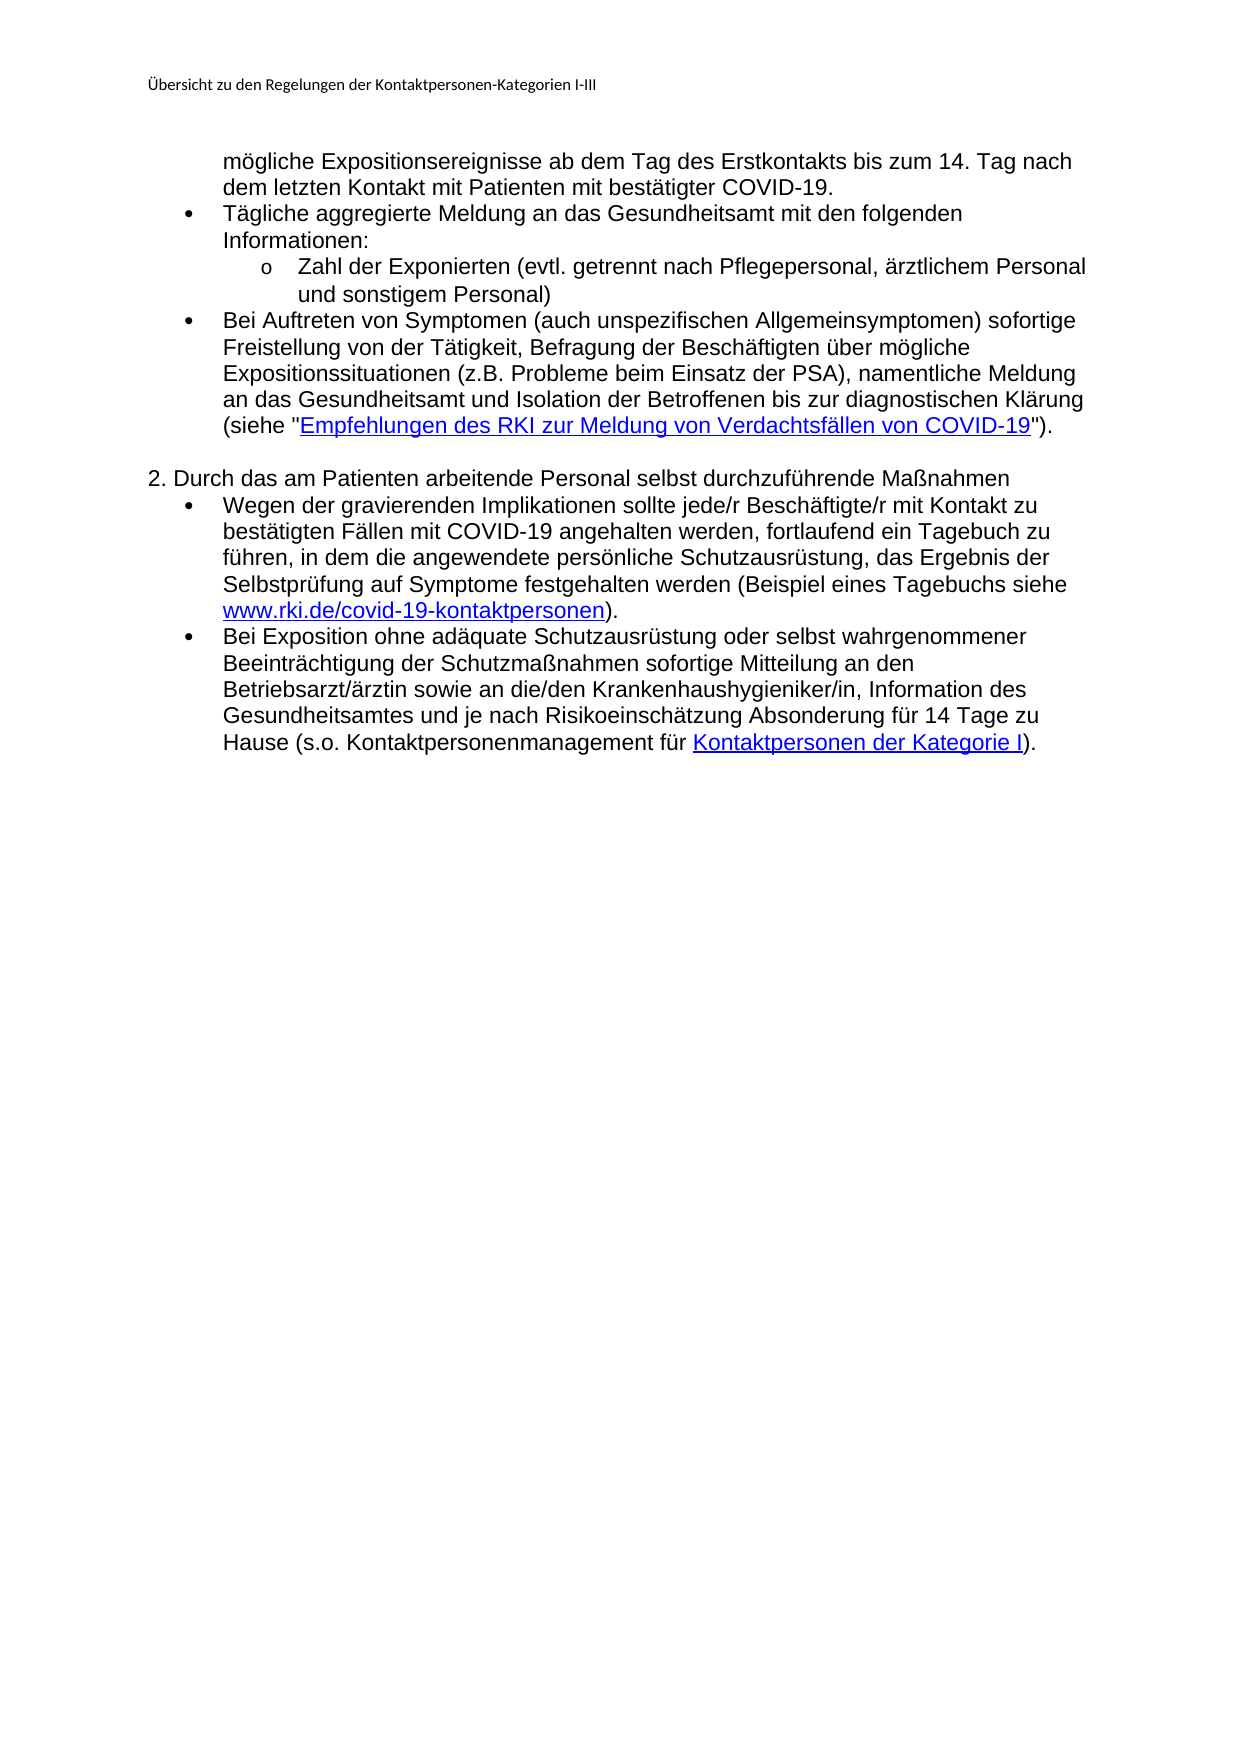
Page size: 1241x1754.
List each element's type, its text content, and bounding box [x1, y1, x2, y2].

list Zahl der Exponierten (evtl. getrennt nach Pflegepersonal, ärztlichem Personal und sonstigem Personal) [260, 253, 1093, 307]
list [185, 148, 1093, 200]
list Bei Exposition ohne adäquate Schutzausrüstung oder selbst wahrgenommener Beeinträchtigung der Schutzmaßnahmen sofortige Mitteilung an den Betriebsarzt/ärztin sowie an die/den Krankenhaushygieniker/in, Information des Gesundheitsamtes und je nach Risikoeinschätzung Absonderung für 14 Tage zu Hause (s.o. Kontaktpersonenmanagement für Kontaktpersonen der Kategorie I). [185, 623, 1093, 755]
list Tägliche aggregierte Meldung an das Gesundheitsamt mit den folgenden Informationen: [185, 200, 1093, 253]
text 2. Durch das am Patienten arbeitende Personal selbst durchzuführende Maßnahmen [148, 465, 1093, 492]
list Wegen der gravierenden Implikationen sollte jede/r Beschäftigte/r mit Kontakt zu bestätigten Fällen mit COVID-19 angehalten werden, fortlaufend ein Tagebuch zu führen, in dem die angewendete persönliche Schutzausrüstung, das Ergebnis der Selbstprüfung auf Symptome festgehalten werden (Beispiel eines Tagebuchs siehe www.rki.de/covid-19-kontaktpersonen). [185, 492, 1093, 623]
list Bei Auftreten von Symptomen (auch unspezifischen Allgemeinsymptomen) sofortige Freistellung von der Tätigkeit, Befragung der Beschäftigten über mögliche Expositionssituationen (z.B. Probleme beim Einsatz der PSA), namentliche Meldung an das Gesundheitsamt und Isolation der Betroffenen bis zur diagnostischen Klärung (siehe "Empfehlungen des RKI zur Meldung von Verdachtsfällen von COVID-19"). [185, 307, 1093, 439]
